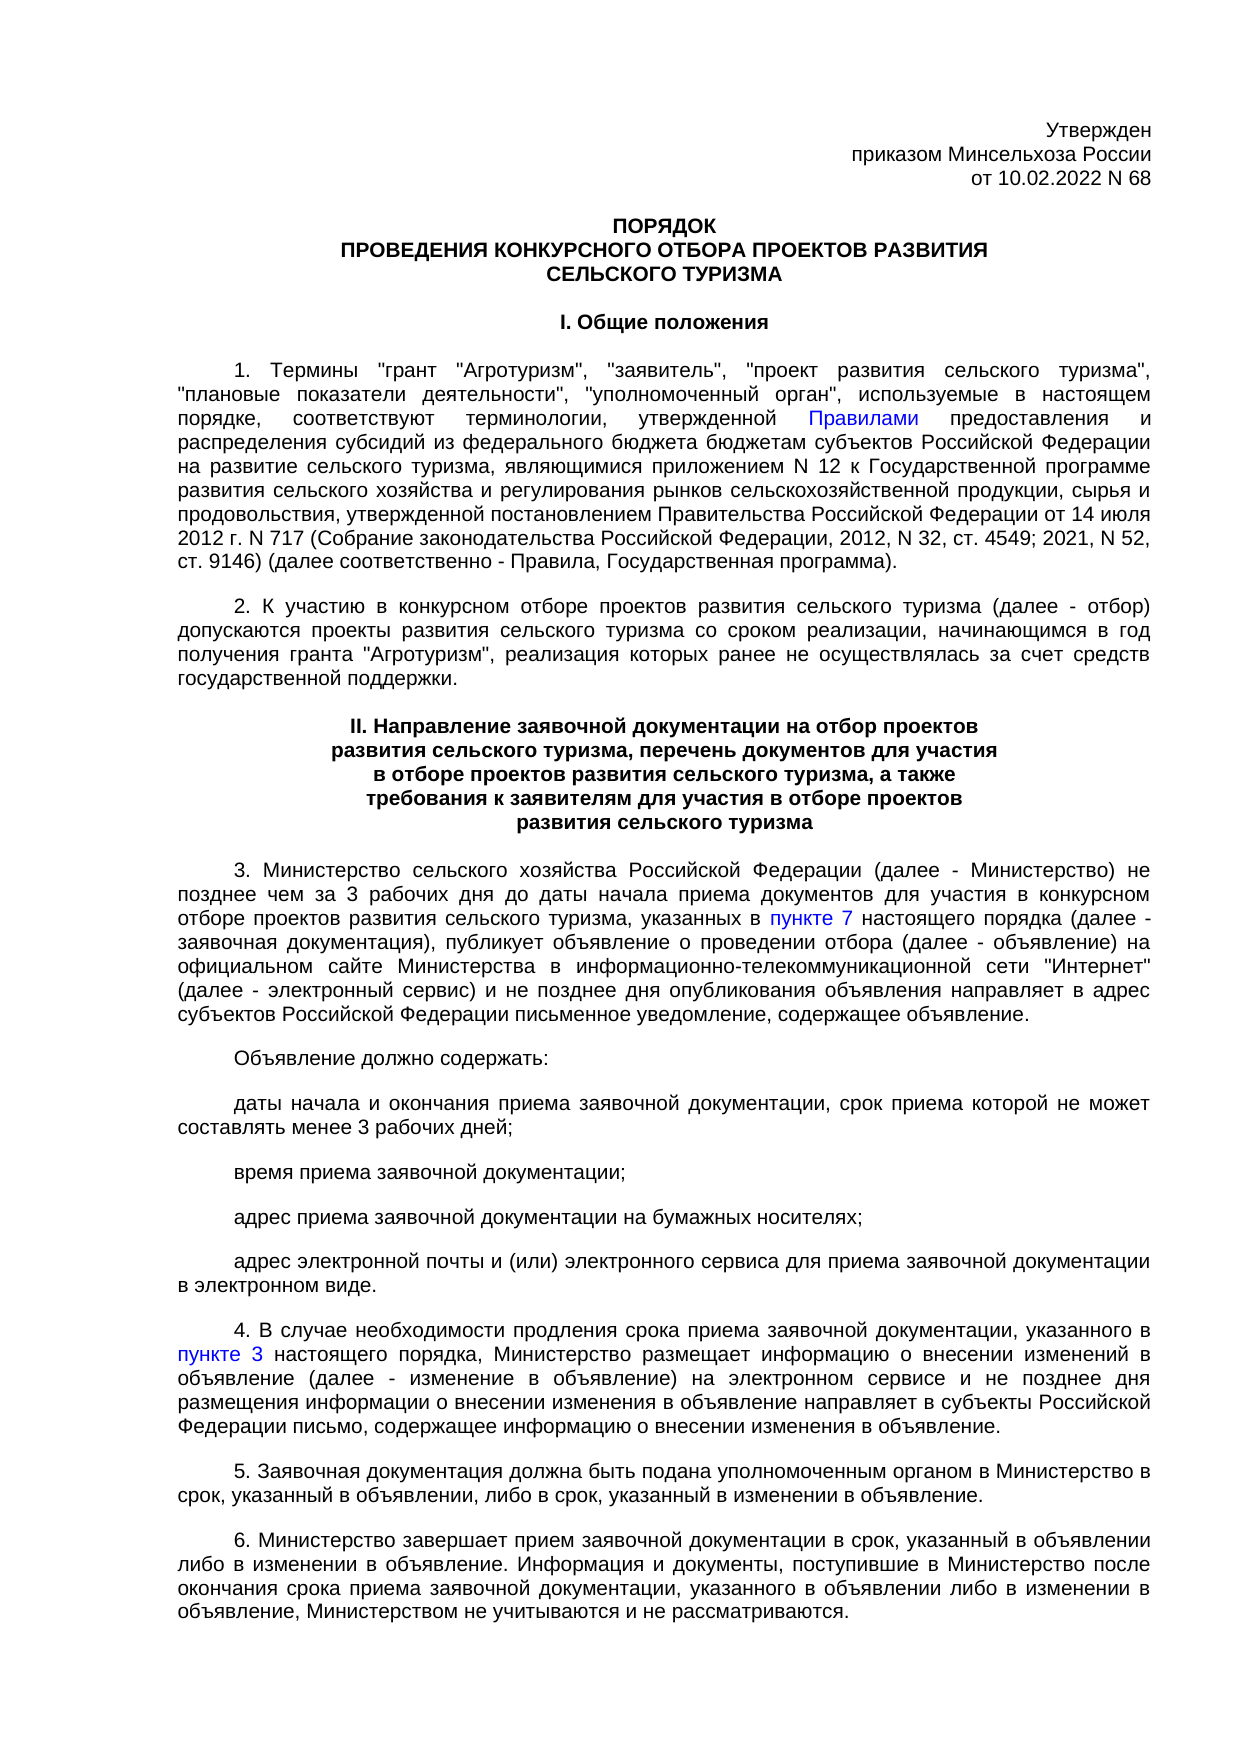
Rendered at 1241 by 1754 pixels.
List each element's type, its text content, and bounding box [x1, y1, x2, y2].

text 2. К участию в конкурсном отборе проектов развития сельского туризма (далее - отбор) допускаются проекты развития сельского туризма со сроком реализации, начинающимся в год получения гранта "Агротуризм", реализация которых ранее не осуществлялась за счет средств государственной поддержки. [177, 594, 1152, 690]
text Утвержден [177, 118, 1152, 142]
text от 10.02.2022 N 68 [177, 166, 1152, 190]
text Объявление должно содержать: [177, 1046, 1152, 1070]
title ПОРЯДОК [177, 214, 1152, 238]
text даты начала и окончания приема заявочной документации, срок приема которой не может составлять менее 3 рабочих дней; [177, 1091, 1152, 1139]
title развития сельского туризма, перечень документов для участия [177, 738, 1152, 762]
title требования к заявителям для участия в отборе проектов [177, 786, 1152, 810]
text приказом Минсельхоза России [177, 142, 1152, 166]
text 3. Министерство сельского хозяйства Российской Федерации (далее - Министерство) не позднее чем за 3 рабочих дня до даты начала приема документов для участия в конкурсном отборе проектов развития сельского туризма, указанных в пункте 7 настоящего порядка (далее - заявочная документация), публикует объявление о проведении отбора (далее - объявление) на официальном сайте Министерства в информационно-телекоммуникационной сети "Интернет" (далее - электронный сервис) и не позднее дня опубликования объявления направляет в адрес субъектов Российской Федерации письменное уведомление, содержащее объявление. [177, 858, 1152, 1025]
text 1. Термины "грант "Агротуризм", "заявитель", "проект развития сельского туризма", "плановые показатели деятельности", "уполномоченный орган", используемые в настоящем порядке, соответствуют терминологии, утвержденной Правилами предоставления и распределения субсидий из федерального бюджета бюджетам субъектов Российской Федерации на развитие сельского туризма, являющимися приложением N 12 к Государственной программе развития сельского хозяйства и регулирования рынков сельскохозяйственной продукции, сырья и продовольствия, утвержденной постановлением Правительства Российской Федерации от 14 июля 2012 г. N 717 (Собрание законодательства Российской Федерации, 2012, N 32, ст. 4549; 2021, N 52, ст. 9146) (далее соответственно - Правила, Государственная программа). [177, 358, 1152, 573]
text 4. В случае необходимости продления срока приема заявочной документации, указанного в пункте 3 настоящего порядка, Министерство размещает информацию о внесении изменений в объявление (далее - изменение в объявление) на электронном сервисе и не позднее дня размещения информации о внесении изменения в объявление направляет в субъекты Российской Федерации письмо, содержащее информацию о внесении изменения в объявление. [177, 1318, 1152, 1438]
title в отборе проектов развития сельского туризма, а также [177, 762, 1152, 786]
title I. Общие положения [177, 310, 1152, 334]
title II. Направление заявочной документации на отбор проектов [177, 714, 1152, 738]
title развития сельского туризма [177, 810, 1152, 834]
title ПРОВЕДЕНИЯ КОНКУРСНОГО ОТБОРА ПРОЕКТОВ РАЗВИТИЯ [177, 238, 1152, 262]
text адрес приема заявочной документации на бумажных носителях; [177, 1204, 1152, 1228]
text 6. Министерство завершает прием заявочной документации в срок, указанный в объявлении либо в изменении в объявление. Информация и документы, поступившие в Министерство после окончания срока приема заявочной документации, указанного в объявлении либо в изменении в объявление, Министерством не учитываются и не рассматриваются. [177, 1527, 1152, 1623]
text 5. Заявочная документация должна быть подана уполномоченным органом в Министерство в срок, указанный в объявлении, либо в срок, указанный в изменении в объявление. [177, 1459, 1152, 1507]
title СЕЛЬСКОГО ТУРИЗМА [177, 262, 1152, 286]
text время приема заявочной документации; [177, 1160, 1152, 1184]
text адрес электронной почты и (или) электронного сервиса для приема заявочной документации в электронном виде. [177, 1249, 1152, 1297]
